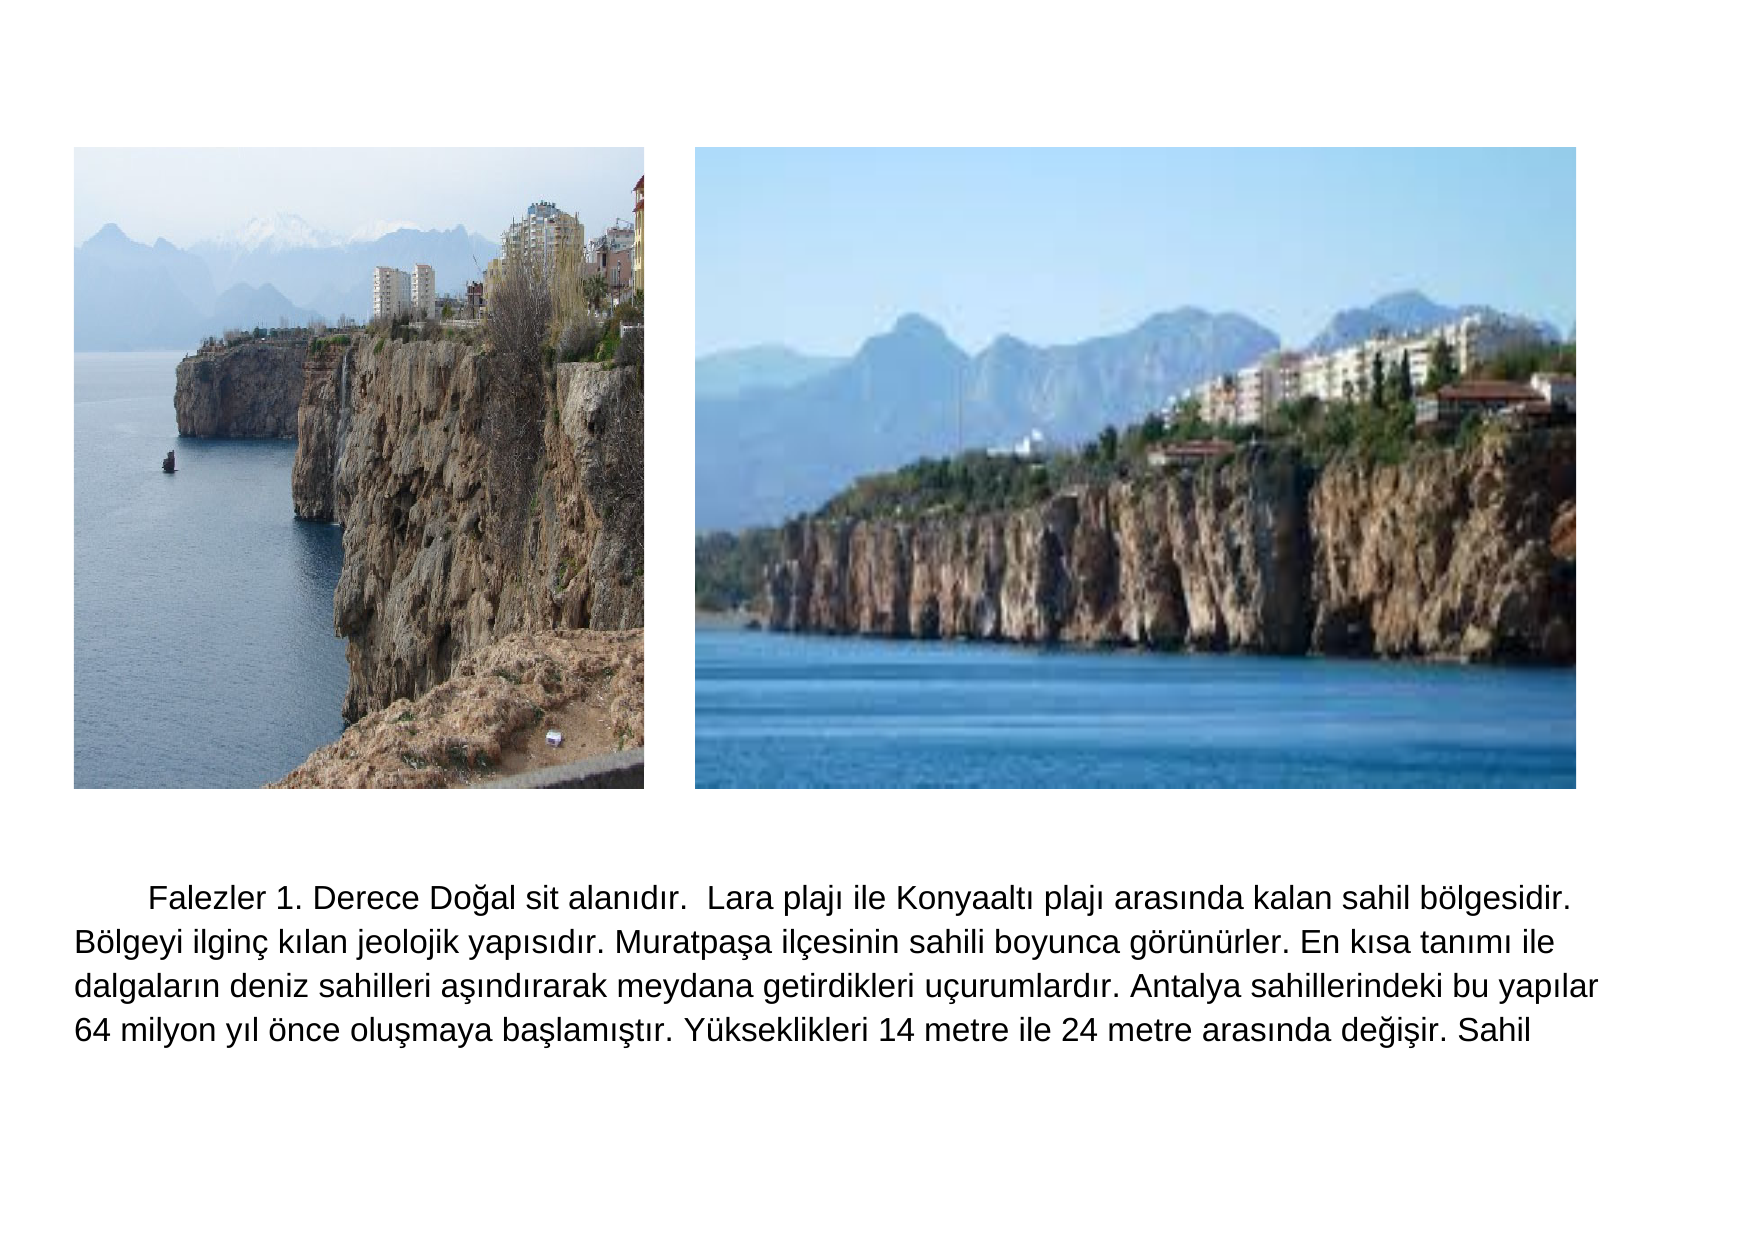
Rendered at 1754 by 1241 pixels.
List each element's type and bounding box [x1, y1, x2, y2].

picture [73, 147, 645, 789]
text [74, 878, 1606, 1049]
picture [695, 147, 1577, 789]
